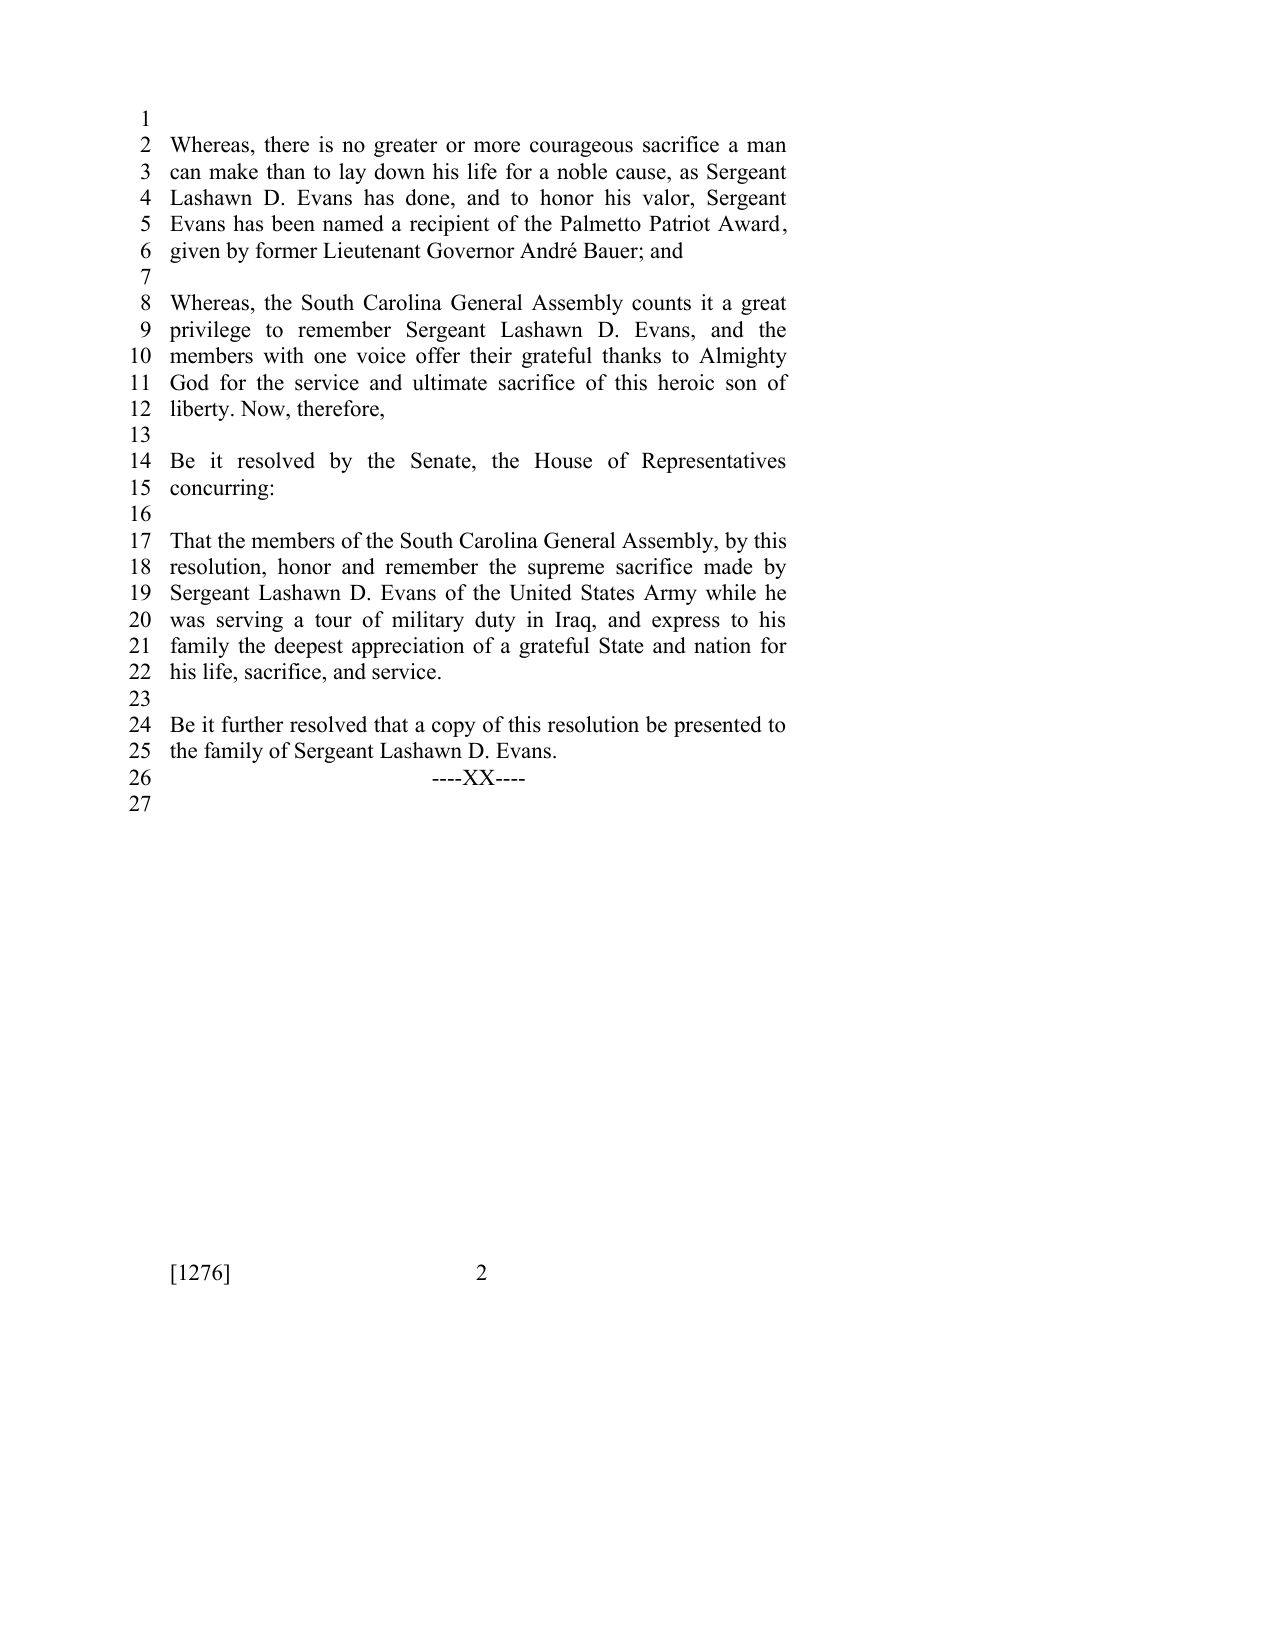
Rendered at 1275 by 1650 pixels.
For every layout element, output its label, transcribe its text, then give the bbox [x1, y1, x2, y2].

text Whereas, the South Carolina General Assembly counts it a great privilege to remember Sergeant Lashawn D. Evans, and the members with one voice offer their grateful thanks to Almighty God for the service and ultimate sacrifice of this heroic son of liberty. Now, therefore, [169, 289, 787, 421]
text That the members of the South Carolina General Assembly, by this resolution, honor and remember the supreme sacrifice made by Sergeant Lashawn D. Evans of the United States Army while he was serving a tour of military duty in Iraq, and express to his family the deepest appreciation of a grateful State and nation for his life, sacrifice, and service. [169, 527, 787, 685]
text Whereas, there is no greater or more courageous sacrifice a man can make than to lay down his life for a noble cause, as Sergeant Lashawn D. Evans has done, and to honor his valor, Sergeant Evans has been named a recipient of the Palmetto Patriot Award, given by former Lieutenant Governor André Bauer; and [169, 131, 787, 263]
text ----XX---- [169, 764, 787, 790]
text Be it resolved by the Senate, the House of Representatives concurring: [169, 448, 787, 500]
text Be it further resolved that a copy of this resolution be presented to the family of Sergeant Lashawn D. Evans. [169, 711, 787, 764]
